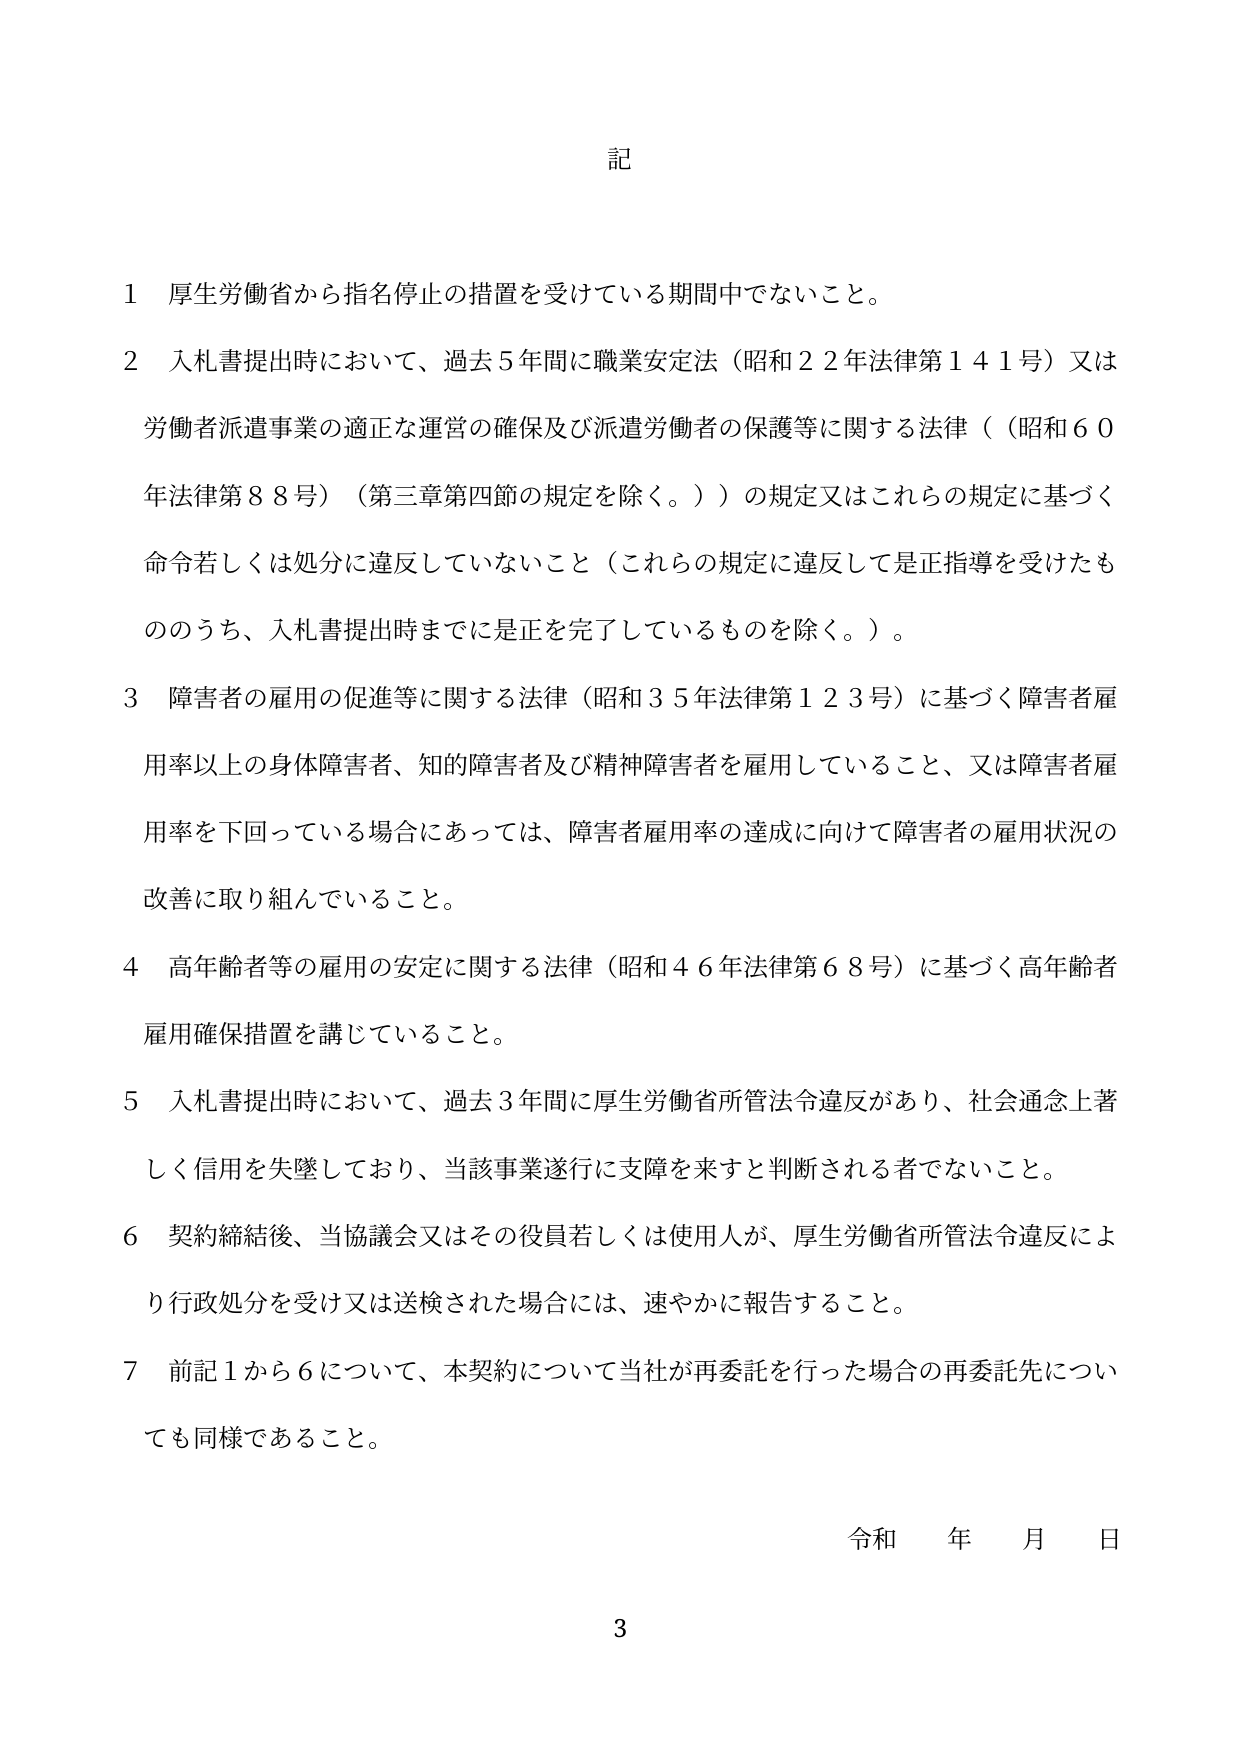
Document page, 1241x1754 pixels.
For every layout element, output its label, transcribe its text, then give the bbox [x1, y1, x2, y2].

text ７ 前記１から６について、本契約について当社が再委託を行った場合の再委託先についても同様であること。 [118, 1336, 1122, 1470]
text ３ 障害者の雇用の促進等に関する法律（昭和３５年法律第１２３号）に基づく障害者雇用率以上の身体障害者、知的障害者及び精神障害者を雇用していること、又は障害者雇用率を下回っている場合にあっては、障害者雇用率の達成に向けて障害者の雇用状況の改善に取り組んでいること。 [118, 663, 1122, 932]
text ６ 契約締結後、当協議会又はその役員若しくは使用人が、厚生労働省所管法令違反により行政処分を受け又は送検された場合には、速やかに報告すること。 [118, 1201, 1122, 1336]
text ４ 高年齢者等の雇用の安定に関する法律（昭和４６年法律第６８号）に基づく高年齢者雇用確保措置を講じていること。 [118, 932, 1122, 1066]
text 令和 年 月 日 [118, 1504, 1122, 1571]
text 記 [118, 124, 1122, 192]
text １ 厚生労働省から指名停止の措置を受けている期間中でないこと。 [118, 259, 1122, 326]
text ２ 入札書提出時において、過去５年間に職業安定法（昭和２２年法律第１４１号）又は労働者派遣事業の適正な運営の確保及び派遣労働者の保護等に関する法律（（昭和６０年法律第８８号）（第三章第四節の規定を除く。））の規定又はこれらの規定に基づく命令若しくは処分に違反していないこと（これらの規定に違反して是正指導を受けたもののうち、入札書提出時までに是正を完了しているものを除く。）。 [118, 326, 1122, 663]
text ５ 入札書提出時において、過去３年間に厚生労働省所管法令違反があり、社会通念上著しく信用を失墜しており、当該事業遂行に支障を来すと判断される者でないこと。 [118, 1066, 1122, 1201]
